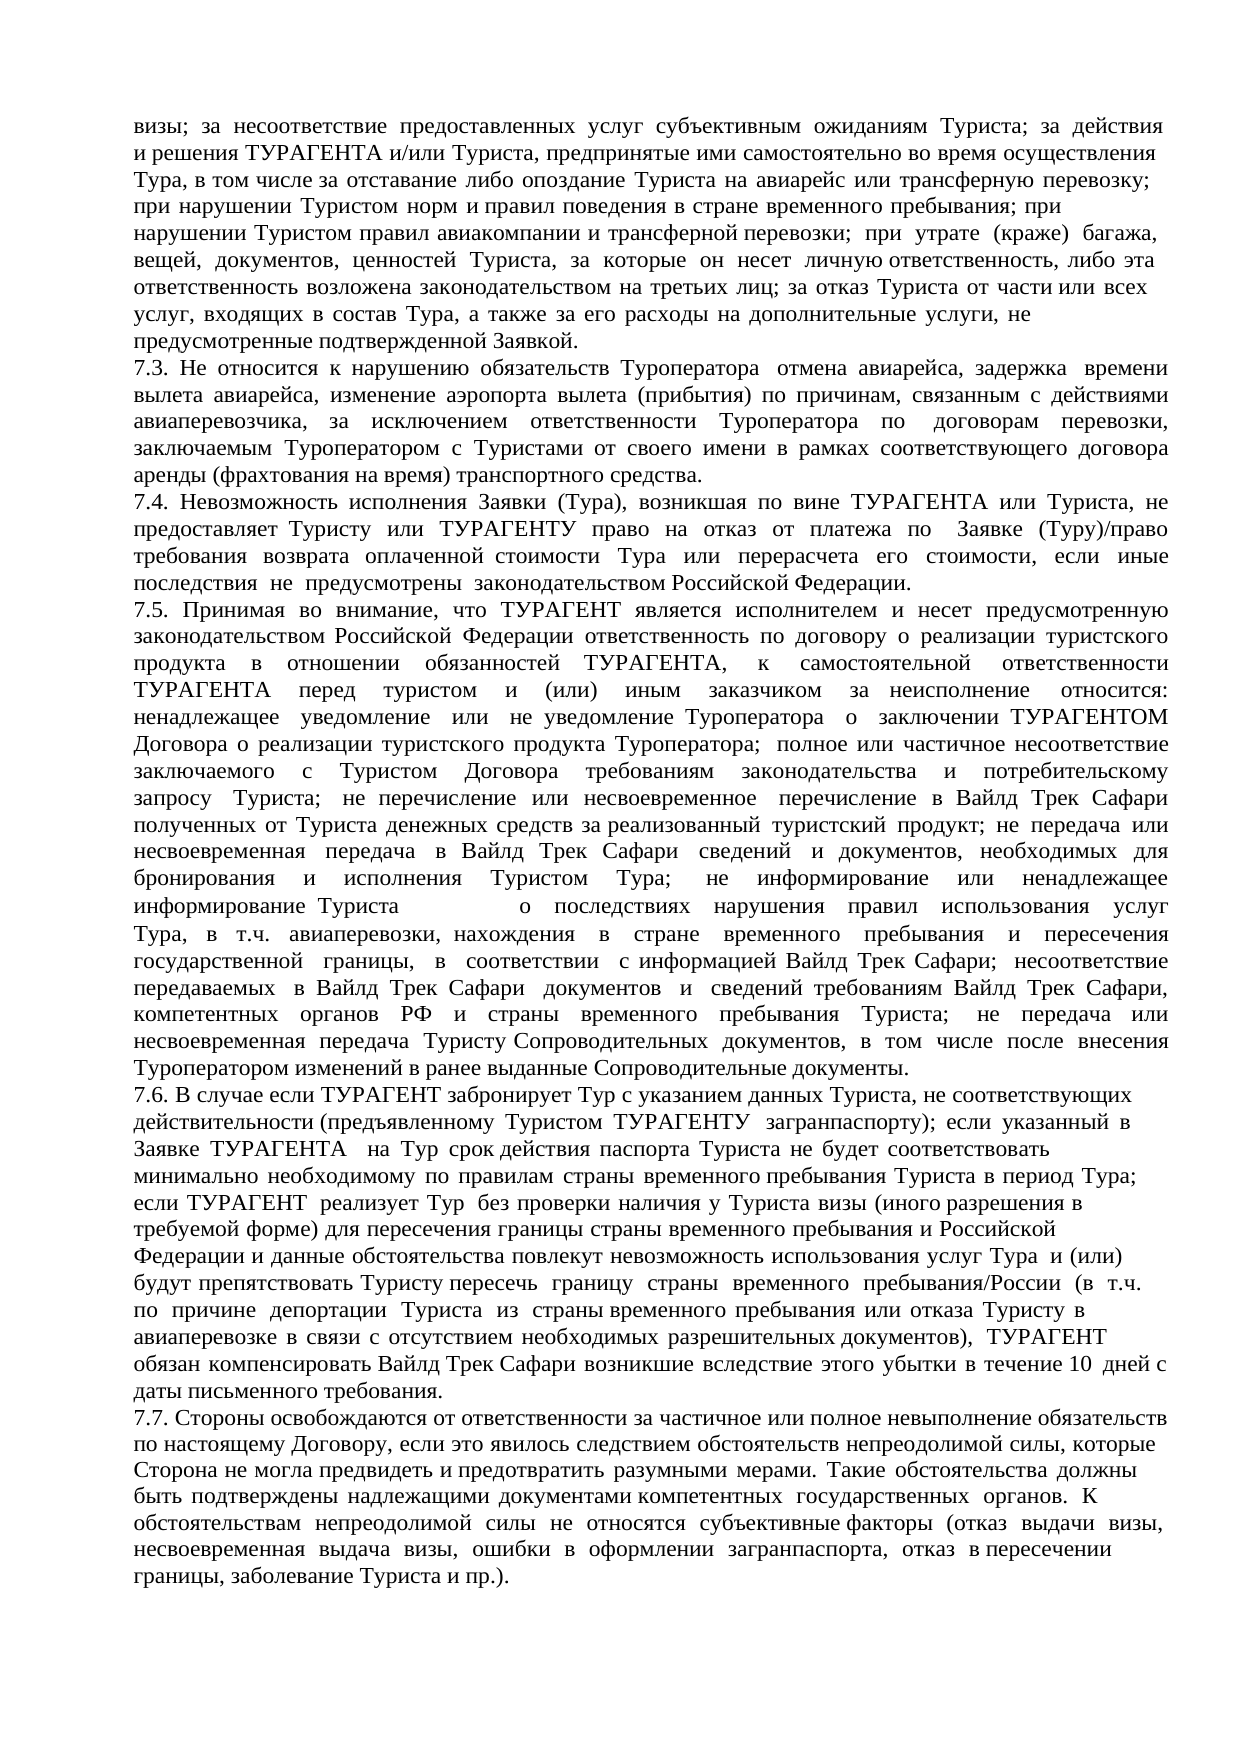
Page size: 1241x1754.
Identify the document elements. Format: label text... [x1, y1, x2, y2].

text 7.7. Стороны освобождаются от ответственности за частичное или полное невыполнение обязательств по настоящему Договору, если это явилось следствием обстоятельств непреодолимой силы, которые Сторона не могла предвидеть и предотвратить разумными мерами. Такие обстоятельства должны быть подтверждены надлежащими документами компетентных государственных органов. К обстоятельствам непреодолимой силы не относятся субъективные факторы (отказ выдачи визы, несвоевременная выдача визы, ошибки в оформлении загранпаспорта, отказ в пересечении границы, заболевание Туриста и пр.). [133, 1403, 1171, 1588]
text 7.3. Не относится к нарушению обязательств Туроператора отмена авиарейса, задержка времени вылета авиарейса, изменение аэропорта вылета (прибытия) по причинам, связанным с действиями авиаперевозчика, за исключением ответственности Туроператора по договорам перевозки, заключаемым Туроператором с Туристами от своего имени в рамках соответствующего договора аренды (фрахтования на время) транспортного средства. [133, 354, 1169, 488]
text 7.6. В случае если ТУРАГЕНТ забронирует Тур с указанием данных Туриста, не соответствующих действительности (предъявленному Туристом ТУРАГЕНТУ загранпаспорту); если указанный в Заявке ТУРАГЕНТА на Тур срок действия паспорта Туриста не будет соответствовать минимально необходимому по правилам страны временного пребывания Туриста в период Тура; если ТУРАГЕНТ реализует Тур без проверки наличия у Туриста визы (иного разрешения в требуемой форме) для пересечения границы страны временного пребывания и Российской Федерации и данные обстоятельства повлекут невозможность использования услуг Тура и (или) будут препятствовать Туристу пересечь границу страны временного пребывания/России (в т.ч. по причине депортации Туриста из страны временного пребывания или отказа Туристу в авиаперевозке в связи с отсутствием необходимых разрешительных документов), ТУРАГЕНТ обязан компенсировать Вайлд Трек Сафари возникшие вследствие этого убытки в течение 10 дней с даты письменного требования. [133, 1081, 1171, 1403]
text 7.4. Невозможность исполнения Заявки (Тура), возникшая по вине ТУРАГЕНТА или Туриста, не предоставляет Туристу или ТУРАГЕНТУ право на отказ от платежа по Заявке (Туру)/право требования возврата оплаченной стоимости Тура или перерасчета его стоимости, если иные последствия не предусмотрены законодательством Российской Федерации. [133, 488, 1168, 595]
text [133, 112, 1171, 353]
text 7.5. Принимая во внимание, что ТУРАГЕНТ является исполнителем и несет предусмотренную законодательством Российской Федерации ответственность по договору о реализации туристского продукта в отношении обязанностей ТУРАГЕНТА, к самостоятельной ответственности ТУРАГЕНТА перед туристом и (или) иным заказчиком за неисполнение относится: ненадлежащее уведомление или не уведомление Туроператора о заключении ТУРАГЕНТОМ Договора о реализации туристского продукта Туроператора; полное или частичное несоответствие заключаемого с Туристом Договора требованиям законодательства и потребительскому запросу Туриста; не перечисление или несвоевременное перечисление в Вайлд Трек Сафари полученных от Туриста денежных средств за реализованный туристский продукт; не передача или несвоевременная передача в Вайлд Трек Сафари сведений и документов, необходимых для бронирования и исполнения Туристом Тура; не информирование или ненадлежащее информирование Туриста о последствиях нарушения правил использования услуг Тура, в т.ч. авиаперевозки, нахождения в стране временного пребывания и пересечения государственной границы, в соответствии с информацией Вайлд Трек Сафари; несоответствие передаваемых в Вайлд Трек Сафари документов и сведений требованиям Вайлд Трек Сафари, компетентных органов РФ и страны временного пребывания Туриста; не передача или несвоевременная передача Туристу Сопроводительных документов, в том числе после внесения Туроператором изменений в ранее выданные Сопроводительные документы. [133, 596, 1169, 1081]
